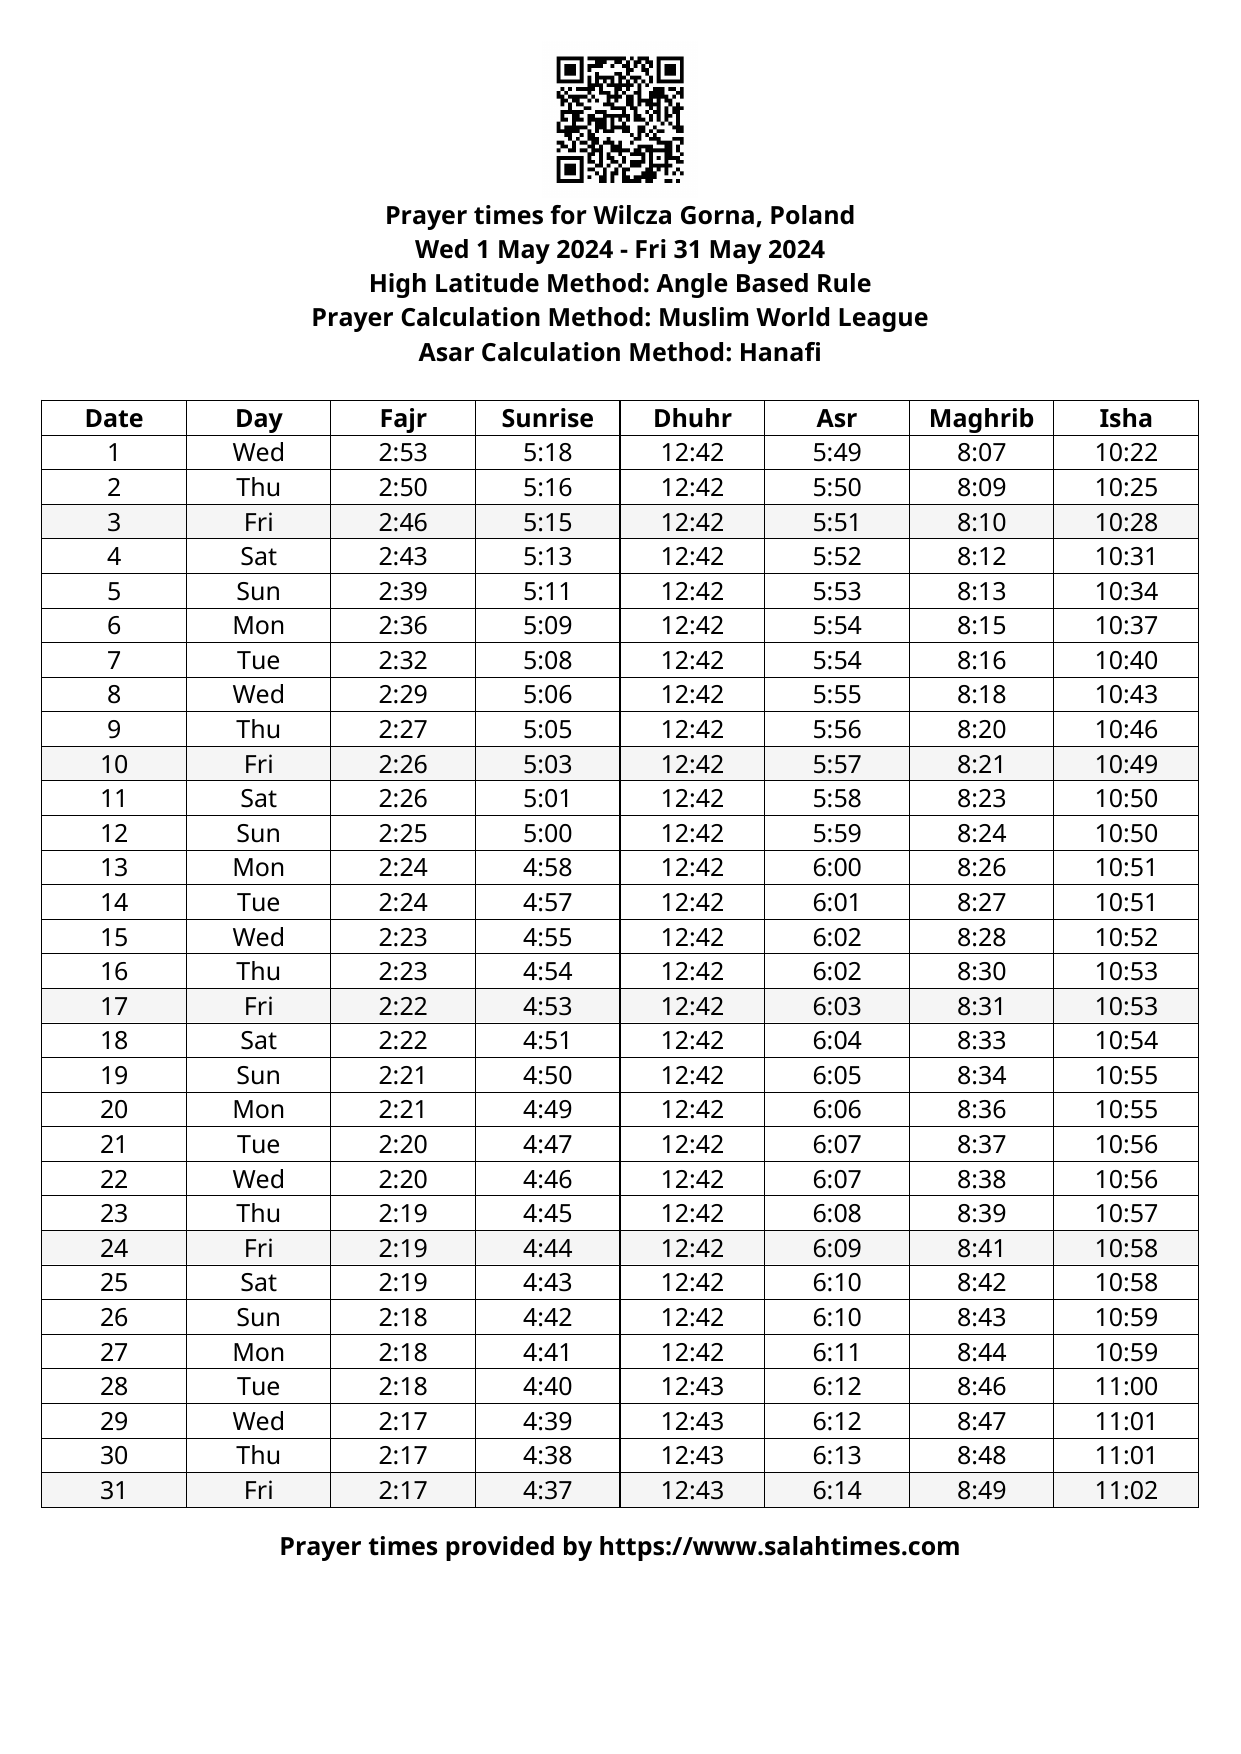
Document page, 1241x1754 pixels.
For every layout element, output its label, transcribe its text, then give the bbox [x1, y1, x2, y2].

table_cell Wed [187, 1162, 330, 1195]
table_cell 4:58 [476, 851, 619, 884]
table_cell 8:36 [910, 1093, 1053, 1126]
table_cell 6:13 [765, 1439, 909, 1472]
table_cell 8:38 [910, 1162, 1053, 1195]
table_cell Sun [187, 574, 330, 607]
table_cell 5:50 [765, 470, 909, 504]
table_cell 29 [42, 1404, 186, 1437]
table_cell 6:06 [765, 1093, 909, 1126]
table_cell 17 [42, 989, 186, 1022]
table_cell 2:24 [331, 885, 475, 919]
table_cell 9 [42, 712, 186, 746]
table_cell 5:03 [476, 747, 619, 780]
table_cell 10:52 [1054, 920, 1198, 953]
table_cell Sat [187, 1266, 330, 1299]
table_cell 2:20 [331, 1162, 475, 1195]
table_cell 12:42 [621, 574, 764, 607]
table_cell 3 [42, 505, 186, 538]
table_cell Thu [187, 1196, 330, 1230]
table_cell 2:18 [331, 1300, 475, 1334]
table_cell 2:21 [331, 1058, 475, 1092]
table_cell 5:15 [476, 505, 619, 538]
table_cell 2:21 [331, 1093, 475, 1126]
table_cell Sat [187, 1024, 330, 1057]
table_cell Tue [187, 1127, 330, 1161]
table_cell Fri [187, 747, 330, 780]
table_cell 2:22 [331, 989, 475, 1022]
table_cell 6:02 [765, 920, 909, 953]
table_cell 8:33 [910, 1024, 1053, 1057]
table_cell 2:53 [331, 436, 475, 469]
table_cell 2:19 [331, 1231, 475, 1264]
table_cell Wed [187, 1404, 330, 1437]
table_cell 10:31 [1054, 539, 1198, 573]
table_cell 6:12 [765, 1369, 909, 1403]
table_header Maghrib [910, 401, 1053, 434]
table_cell 6:08 [765, 1196, 909, 1230]
table_cell 14 [42, 885, 186, 919]
table_cell 8:43 [910, 1300, 1053, 1334]
table_cell 4 [42, 539, 186, 573]
table_cell 6:09 [765, 1231, 909, 1264]
table_cell 10:56 [1054, 1162, 1198, 1195]
table_cell 15 [42, 920, 186, 953]
table_cell Tue [187, 885, 330, 919]
table_cell 10:50 [1054, 816, 1198, 849]
table_cell 2:43 [331, 539, 475, 573]
table_cell 19 [42, 1058, 186, 1092]
table_cell 11:01 [1054, 1439, 1198, 1472]
table_cell 6:02 [765, 954, 909, 988]
table_cell 8:44 [910, 1335, 1053, 1368]
table_cell 4:40 [476, 1369, 619, 1403]
table_cell 21 [42, 1127, 186, 1161]
table_cell 2 [42, 470, 186, 504]
table_cell 2:18 [331, 1369, 475, 1403]
table_header Day [187, 401, 330, 434]
table_cell 10:55 [1054, 1093, 1198, 1126]
table_cell 12:42 [621, 1024, 764, 1057]
table_cell 8:49 [910, 1473, 1053, 1507]
table_cell 12:42 [621, 436, 764, 469]
table_cell 20 [42, 1093, 186, 1126]
table_cell 5:51 [765, 505, 909, 538]
table_cell 2:22 [331, 1024, 475, 1057]
table_cell Sun [187, 1058, 330, 1092]
table_cell Thu [187, 1439, 330, 1472]
table_cell 5:13 [476, 539, 619, 573]
table_cell 10:53 [1054, 989, 1198, 1022]
table_cell 8:48 [910, 1439, 1053, 1472]
table_cell 12:42 [621, 851, 764, 884]
table_cell 11:02 [1054, 1473, 1198, 1507]
table_cell 5:58 [765, 781, 909, 815]
table_cell 6:12 [765, 1404, 909, 1437]
table_cell 12:42 [621, 505, 764, 538]
table_cell 4:54 [476, 954, 619, 988]
table_cell 5:06 [476, 678, 619, 711]
table_cell 6:10 [765, 1266, 909, 1299]
table_cell 10:25 [1054, 470, 1198, 504]
table_cell 8:15 [910, 609, 1053, 642]
table_cell 8:24 [910, 816, 1053, 849]
table_cell Sat [187, 781, 330, 815]
text Prayer times for Wilcza Gorna, Poland [42, 198, 1198, 232]
table_cell 10:57 [1054, 1196, 1198, 1230]
table_cell 10:37 [1054, 609, 1198, 642]
table_header Sunrise [476, 401, 619, 434]
table_cell 10:55 [1054, 1058, 1198, 1092]
table_cell 5:55 [765, 678, 909, 711]
table_cell 6 [42, 609, 186, 642]
table_cell 4:57 [476, 885, 619, 919]
table_cell 12:43 [621, 1369, 764, 1403]
table_cell 24 [42, 1231, 186, 1264]
table_cell 5:56 [765, 712, 909, 746]
table_cell Fri [187, 989, 330, 1022]
table_cell 12:42 [621, 1231, 764, 1264]
table_cell 8:37 [910, 1127, 1053, 1161]
table_cell 7 [42, 643, 186, 677]
table_cell 5:53 [765, 574, 909, 607]
table_cell 10:58 [1054, 1231, 1198, 1264]
table_cell Sun [187, 1300, 330, 1334]
table_cell 4:39 [476, 1404, 619, 1437]
text Wed 1 May 2024 - Fri 31 May 2024 [42, 232, 1198, 266]
table_cell 5:16 [476, 470, 619, 504]
table_cell 8:30 [910, 954, 1053, 988]
table_cell Mon [187, 609, 330, 642]
table_cell 8:42 [910, 1266, 1053, 1299]
table_cell 2:17 [331, 1473, 475, 1507]
table_cell 6:05 [765, 1058, 909, 1092]
table_cell 12:43 [621, 1404, 764, 1437]
table_cell 5 [42, 574, 186, 607]
table_cell 10:49 [1054, 747, 1198, 780]
table_cell 2:20 [331, 1127, 475, 1161]
table_cell 4:45 [476, 1196, 619, 1230]
table_cell 4:50 [476, 1058, 619, 1092]
table_cell 12:42 [621, 1196, 764, 1230]
table_cell 8:13 [910, 574, 1053, 607]
table_cell 5:57 [765, 747, 909, 780]
table_cell 8:31 [910, 989, 1053, 1022]
table_cell 16 [42, 954, 186, 988]
table_cell 4:51 [476, 1024, 619, 1057]
table_cell 5:54 [765, 643, 909, 677]
table_cell 8:46 [910, 1369, 1053, 1403]
table_cell 12:42 [621, 1058, 764, 1092]
table_cell 12:42 [621, 1093, 764, 1126]
table_cell 10:34 [1054, 574, 1198, 607]
table_cell 10:59 [1054, 1335, 1198, 1368]
table_header Date [42, 401, 186, 434]
text Prayer Calculation Method: Muslim World League [42, 300, 1198, 334]
table_cell 13 [42, 851, 186, 884]
table_cell Tue [187, 1369, 330, 1403]
table_cell 8:27 [910, 885, 1053, 919]
table_cell 12:42 [621, 989, 764, 1022]
table_cell Sat [187, 539, 330, 573]
table_cell 5:08 [476, 643, 619, 677]
table_cell 4:44 [476, 1231, 619, 1264]
table_cell 5:01 [476, 781, 619, 815]
table_cell 12:42 [621, 781, 764, 815]
table_cell 2:32 [331, 643, 475, 677]
table_cell 5:59 [765, 816, 909, 849]
table_cell 8:16 [910, 643, 1053, 677]
table_cell 12:42 [621, 678, 764, 711]
table_cell 2:17 [331, 1404, 475, 1437]
table_cell 10 [42, 747, 186, 780]
table_cell 8:26 [910, 851, 1053, 884]
table_cell 5:52 [765, 539, 909, 573]
table_cell 23 [42, 1196, 186, 1230]
table_cell 6:10 [765, 1300, 909, 1334]
table_cell 22 [42, 1162, 186, 1195]
table_cell 12:42 [621, 954, 764, 988]
table_cell Wed [187, 436, 330, 469]
table_cell 8:20 [910, 712, 1053, 746]
table_cell 18 [42, 1024, 186, 1057]
table_cell Thu [187, 954, 330, 988]
table_cell 12:42 [621, 1300, 764, 1334]
table_cell 6:14 [765, 1473, 909, 1507]
table_cell 6:04 [765, 1024, 909, 1057]
table_cell 4:41 [476, 1335, 619, 1368]
table_cell 2:29 [331, 678, 475, 711]
table_cell 2:46 [331, 505, 475, 538]
table_cell Thu [187, 712, 330, 746]
table_cell 8:23 [910, 781, 1053, 815]
table_cell Sun [187, 816, 330, 849]
table_cell 10:22 [1054, 436, 1198, 469]
table_cell 8:18 [910, 678, 1053, 711]
table_cell 5:49 [765, 436, 909, 469]
table_cell 2:39 [331, 574, 475, 607]
table_cell 12:42 [621, 1266, 764, 1299]
table_cell 4:43 [476, 1266, 619, 1299]
table_header Fajr [331, 401, 475, 434]
table_cell 4:38 [476, 1439, 619, 1472]
table_cell 12:42 [621, 747, 764, 780]
table_cell 12:42 [621, 539, 764, 573]
table_cell 5:54 [765, 609, 909, 642]
table_cell 8:41 [910, 1231, 1053, 1264]
table_cell 27 [42, 1335, 186, 1368]
text Asar Calculation Method: Hanafi [42, 334, 1198, 368]
table_cell 10:53 [1054, 954, 1198, 988]
table_cell 8:07 [910, 436, 1053, 469]
table_cell 8:39 [910, 1196, 1053, 1230]
table_cell 10:51 [1054, 885, 1198, 919]
table_cell Wed [187, 678, 330, 711]
table_cell 2:17 [331, 1439, 475, 1472]
table_cell 10:50 [1054, 781, 1198, 815]
table_cell 6:07 [765, 1162, 909, 1195]
table_cell 6:07 [765, 1127, 909, 1161]
table_cell 28 [42, 1369, 186, 1403]
table_cell Mon [187, 1335, 330, 1368]
table_cell 11:01 [1054, 1404, 1198, 1437]
table_cell 2:36 [331, 609, 475, 642]
table_cell 8:34 [910, 1058, 1053, 1092]
table_cell 10:46 [1054, 712, 1198, 746]
table_cell 5:00 [476, 816, 619, 849]
table_cell 2:19 [331, 1266, 475, 1299]
table_cell 6:00 [765, 851, 909, 884]
picture [542, 41, 699, 198]
table_cell 12:42 [621, 609, 764, 642]
table_cell 12:42 [621, 470, 764, 504]
table_cell 8:12 [910, 539, 1053, 573]
table_cell 10:59 [1054, 1300, 1198, 1334]
table_cell 12:43 [621, 1473, 764, 1507]
table_cell 5:18 [476, 436, 619, 469]
table_cell 8:28 [910, 920, 1053, 953]
table_cell 12:42 [621, 1335, 764, 1368]
table_cell 5:09 [476, 609, 619, 642]
table_cell 12:42 [621, 643, 764, 677]
table_cell 4:46 [476, 1162, 619, 1195]
table_cell Wed [187, 920, 330, 953]
table_header Dhuhr [621, 401, 764, 434]
table_cell 12:43 [621, 1439, 764, 1472]
table_cell 2:23 [331, 954, 475, 988]
table_cell 10:43 [1054, 678, 1198, 711]
table_cell 4:42 [476, 1300, 619, 1334]
table_cell 12:42 [621, 920, 764, 953]
table_cell Mon [187, 1093, 330, 1126]
table_cell 4:55 [476, 920, 619, 953]
table_cell 2:26 [331, 781, 475, 815]
table_cell 4:49 [476, 1093, 619, 1126]
table_cell 2:26 [331, 747, 475, 780]
table_cell 8:09 [910, 470, 1053, 504]
table_cell 30 [42, 1439, 186, 1472]
table_header Isha [1054, 401, 1198, 434]
table_cell 2:18 [331, 1335, 475, 1368]
table_cell Thu [187, 470, 330, 504]
table_cell 4:47 [476, 1127, 619, 1161]
table_cell 1 [42, 436, 186, 469]
table_cell 8 [42, 678, 186, 711]
table_cell 2:27 [331, 712, 475, 746]
table_cell 31 [42, 1473, 186, 1507]
table_cell 12:42 [621, 885, 764, 919]
table_cell 8:10 [910, 505, 1053, 538]
table_cell 4:53 [476, 989, 619, 1022]
table_cell Fri [187, 1473, 330, 1507]
table_cell 10:56 [1054, 1127, 1198, 1161]
table_cell 2:23 [331, 920, 475, 953]
table_cell Fri [187, 1231, 330, 1264]
table_cell 10:51 [1054, 851, 1198, 884]
table_cell 2:50 [331, 470, 475, 504]
text Prayer times provided by https://www.salahtimes.com [42, 1528, 1198, 1563]
table_header Asr [765, 401, 909, 434]
table_cell 26 [42, 1300, 186, 1334]
table_cell 6:03 [765, 989, 909, 1022]
table_cell 10:40 [1054, 643, 1198, 677]
table_cell 6:11 [765, 1335, 909, 1368]
table_cell 2:25 [331, 816, 475, 849]
table_cell 12:42 [621, 1127, 764, 1161]
table_cell Fri [187, 505, 330, 538]
table_cell 6:01 [765, 885, 909, 919]
table_cell 4:37 [476, 1473, 619, 1507]
table_cell 10:54 [1054, 1024, 1198, 1057]
text High Latitude Method: Angle Based Rule [42, 266, 1198, 300]
table_cell 12:42 [621, 816, 764, 849]
table_cell 8:21 [910, 747, 1053, 780]
table_cell 12:42 [621, 1162, 764, 1195]
table_cell 10:58 [1054, 1266, 1198, 1299]
table_cell 2:19 [331, 1196, 475, 1230]
table_cell Tue [187, 643, 330, 677]
table_cell 11 [42, 781, 186, 815]
table_cell 12 [42, 816, 186, 849]
table_cell Mon [187, 851, 330, 884]
table_cell 8:47 [910, 1404, 1053, 1437]
table_cell 12:42 [621, 712, 764, 746]
table_cell 10:28 [1054, 505, 1198, 538]
table_cell 5:05 [476, 712, 619, 746]
table_cell 5:11 [476, 574, 619, 607]
table_cell 25 [42, 1266, 186, 1299]
table_cell 11:00 [1054, 1369, 1198, 1403]
table_cell 2:24 [331, 851, 475, 884]
